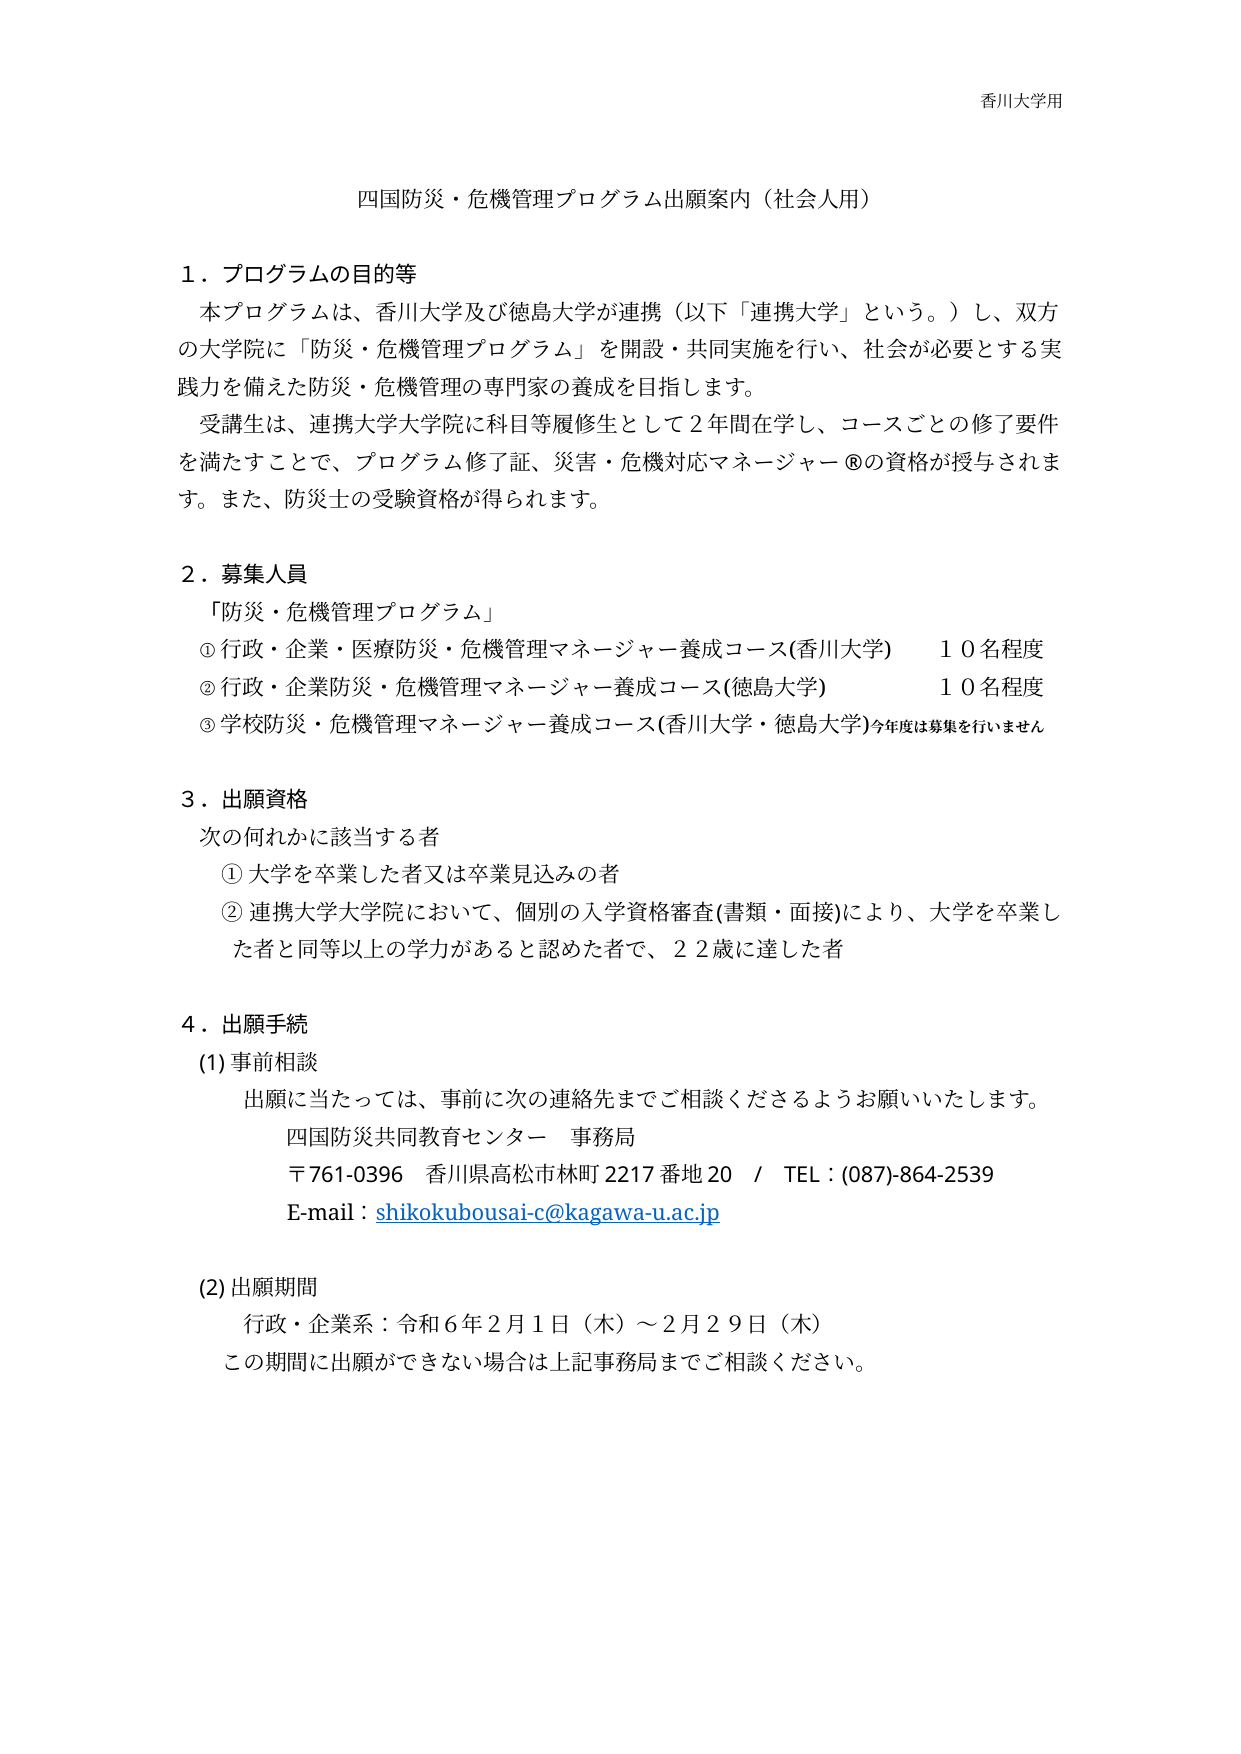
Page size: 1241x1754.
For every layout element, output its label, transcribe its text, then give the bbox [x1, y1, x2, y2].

text 行政・企業系：令和６年２月１日（木）～２月２９日（木） [221, 1304, 1063, 1342]
text 四国防災共同教育センター 事務局 [177, 1117, 1063, 1154]
text 四国防災・危機管理プログラム出願案内（社会人用） [177, 179, 1063, 217]
text ②行政・企業防災・危機管理マネージャー養成コース(徳島大学) １０名程度 [177, 667, 1063, 704]
text 「防災・危機管理プログラム」 [177, 592, 1063, 629]
text 本プログラムは、香川大学及び徳島大学が連携（以下「連携大学」という。）し、双方の大学院に「防災・危機管理プログラム」を開設・共同実施を行い、社会が必要とする実践力を備えた防災・危機管理の専門家の養成を目指します。 [177, 292, 1063, 404]
text ① 大学を卒業した者又は卒業見込みの者 [177, 854, 1063, 892]
text 〒761-0396 香川県高松市林町2217番地20 / TEL：(087)-864-2539 [177, 1154, 1063, 1192]
text ２．募集人員 [177, 554, 1063, 592]
text この期間に出願ができない場合は上記事務局までご相談ください。 [221, 1342, 1063, 1379]
text ② 連携大学大学院において、個別の入学資格審査(書類・面接)により、大学を卒業した者と同等以上の学力があると認めた者で、２２歳に達した者 [177, 892, 1063, 967]
text ４．出願手続 [177, 1004, 1063, 1042]
text (2) 出願期間 [177, 1267, 1063, 1304]
text ③学校防災・危機管理マネージャー養成コース(香川大学・徳島大学)今年度は募集を行いません [177, 704, 1063, 742]
text 次の何れかに該当する者 [177, 817, 1063, 854]
text 受講生は、連携大学大学院に科目等履修生として２年間在学し、コースごとの修了要件を満たすことで、プログラム修了証、災害・危機対応マネージャー®の資格が授与されます。また、防災士の受験資格が得られます。 [177, 404, 1063, 517]
text (1) 事前相談 [177, 1042, 1063, 1079]
text ３．出願資格 [177, 779, 1063, 817]
text ①行政・企業・医療防災・危機管理マネージャー養成コース(香川大学) １０名程度 [177, 629, 1063, 667]
text E-mail：shikokubousai-c@kagawa-u.ac.jp [177, 1192, 1063, 1229]
text 出願に当たっては、事前に次の連絡先までご相談くださるようお願いいたします。 [177, 1079, 1063, 1117]
text １．プログラムの目的等 [177, 254, 1063, 292]
